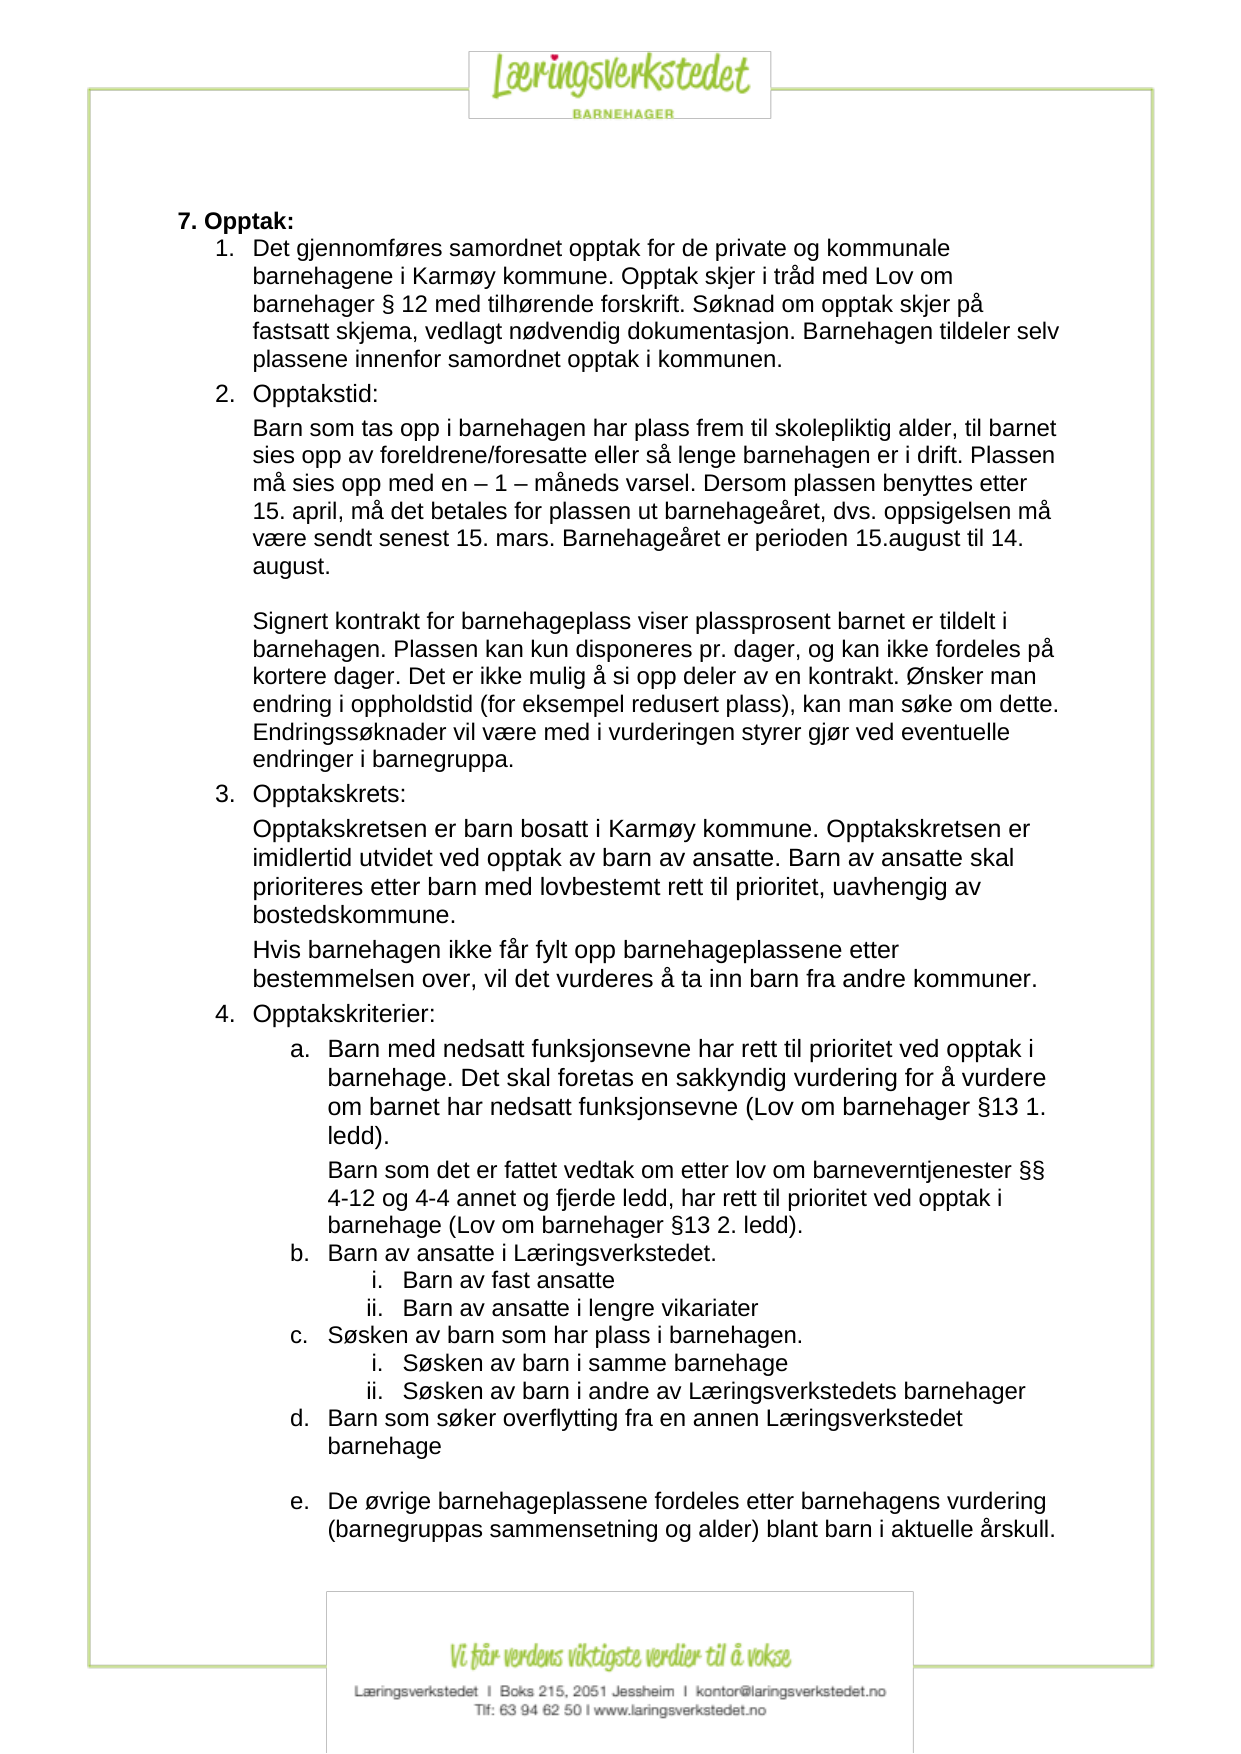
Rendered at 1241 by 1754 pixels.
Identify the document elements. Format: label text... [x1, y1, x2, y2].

list Det gjennomføres samordnet opptak for de private og kommunale barnehagene i Karmøy kommune. Opptak skjer i tråd med Lov om barnehager § 12 med tilhørende forskrift. Søknad om opptak skjer på fastsatt skjema, vedlagt nødvendig dokumentasjon. Barnehagen tildeler selv plassene innenfor samordnet opptak i kommunen. [215, 234, 1063, 372]
list Barn av ansatte i lengre vikariater [383, 1294, 1063, 1321]
list De øvrige barnehageplassene fordeles etter barnehagens vurdering (barnegruppas sammensetning og alder) blant barn i aktuelle årskull. [290, 1487, 1063, 1542]
text Hvis barnehagen ikke får fylt opp barnehageplassene etter bestemmelsen over, vil det vurderes å ta inn barn fra andre kommuner. [252, 936, 1063, 993]
text Opptakskretsen er barn bosatt i Karmøy kommune. Opptakskretsen er imidlertid utvidet ved opptak av barn av ansatte. Barn av ansatte skal prioriteres etter barn med lovbestemt rett til prioritet, uavhengig av bostedskommune. [252, 814, 1063, 929]
list Opptakstid: [215, 379, 1063, 407]
text Signert kontrakt for barnehageplass viser plassprosent barnet er tildelt i barnehagen. Plassen kan kun disponeres pr. dager, og kan ikke fordeles på kortere dager. Det er ikke mulig å si opp deler av en kontrakt. Ønsker man endring i oppholdstid (for eksempel redusert plass), kan man søke om dette. Endringssøknader vil være med i vurderingen styrer gjør ved eventuelle endringer i barnegruppa. [252, 607, 1063, 773]
text Barn som tas opp i barnehagen har plass frem til skolepliktig alder, til barnet sies opp av foreldrene/foresatte eller så lenge barnehagen er i drift. Plassen må sies opp med en – 1 – måneds varsel. Dersom plassen benyttes etter 15. april, må det betales for plassen ut barnehageåret, dvs. oppsigelsen må være sendt senest 15. mars. Barnehageåret er perioden 15.august til 14. august. [252, 414, 1063, 579]
list Barn som søker overflytting fra en annen Læringsverkstedet barnehage [290, 1404, 1063, 1459]
text 7. Opptak: [177, 207, 1063, 234]
list Søsken av barn i samme barnehage [383, 1349, 1063, 1377]
list Barn med nedsatt funksjonsevne har rett til prioritet ved opptak i barnehage. Det skal foretas en sakkyndig vurdering for å vurdere om barnet har nedsatt funksjonsevne (Lov om barnehager §13 1. ledd). [290, 1034, 1063, 1149]
list Barn av ansatte i Læringsverkstedet. [290, 1239, 1063, 1266]
text Barn som det er fattet vedtak om etter lov om barneverntjenester §§ 4-12 og 4-4 annet og fjerde ledd, har rett til prioritet ved opptak i barnehage (Lov om barnehager §13 2. ledd). [327, 1156, 1063, 1239]
list Opptakskrets: [215, 779, 1063, 808]
list Søsken av barn i andre av Læringsverkstedets barnehager [383, 1377, 1063, 1404]
list Opptakskriterier: [215, 999, 1063, 1028]
list Barn av fast ansatte [383, 1266, 1063, 1294]
list Søsken av barn som har plass i barnehagen. [290, 1321, 1063, 1349]
